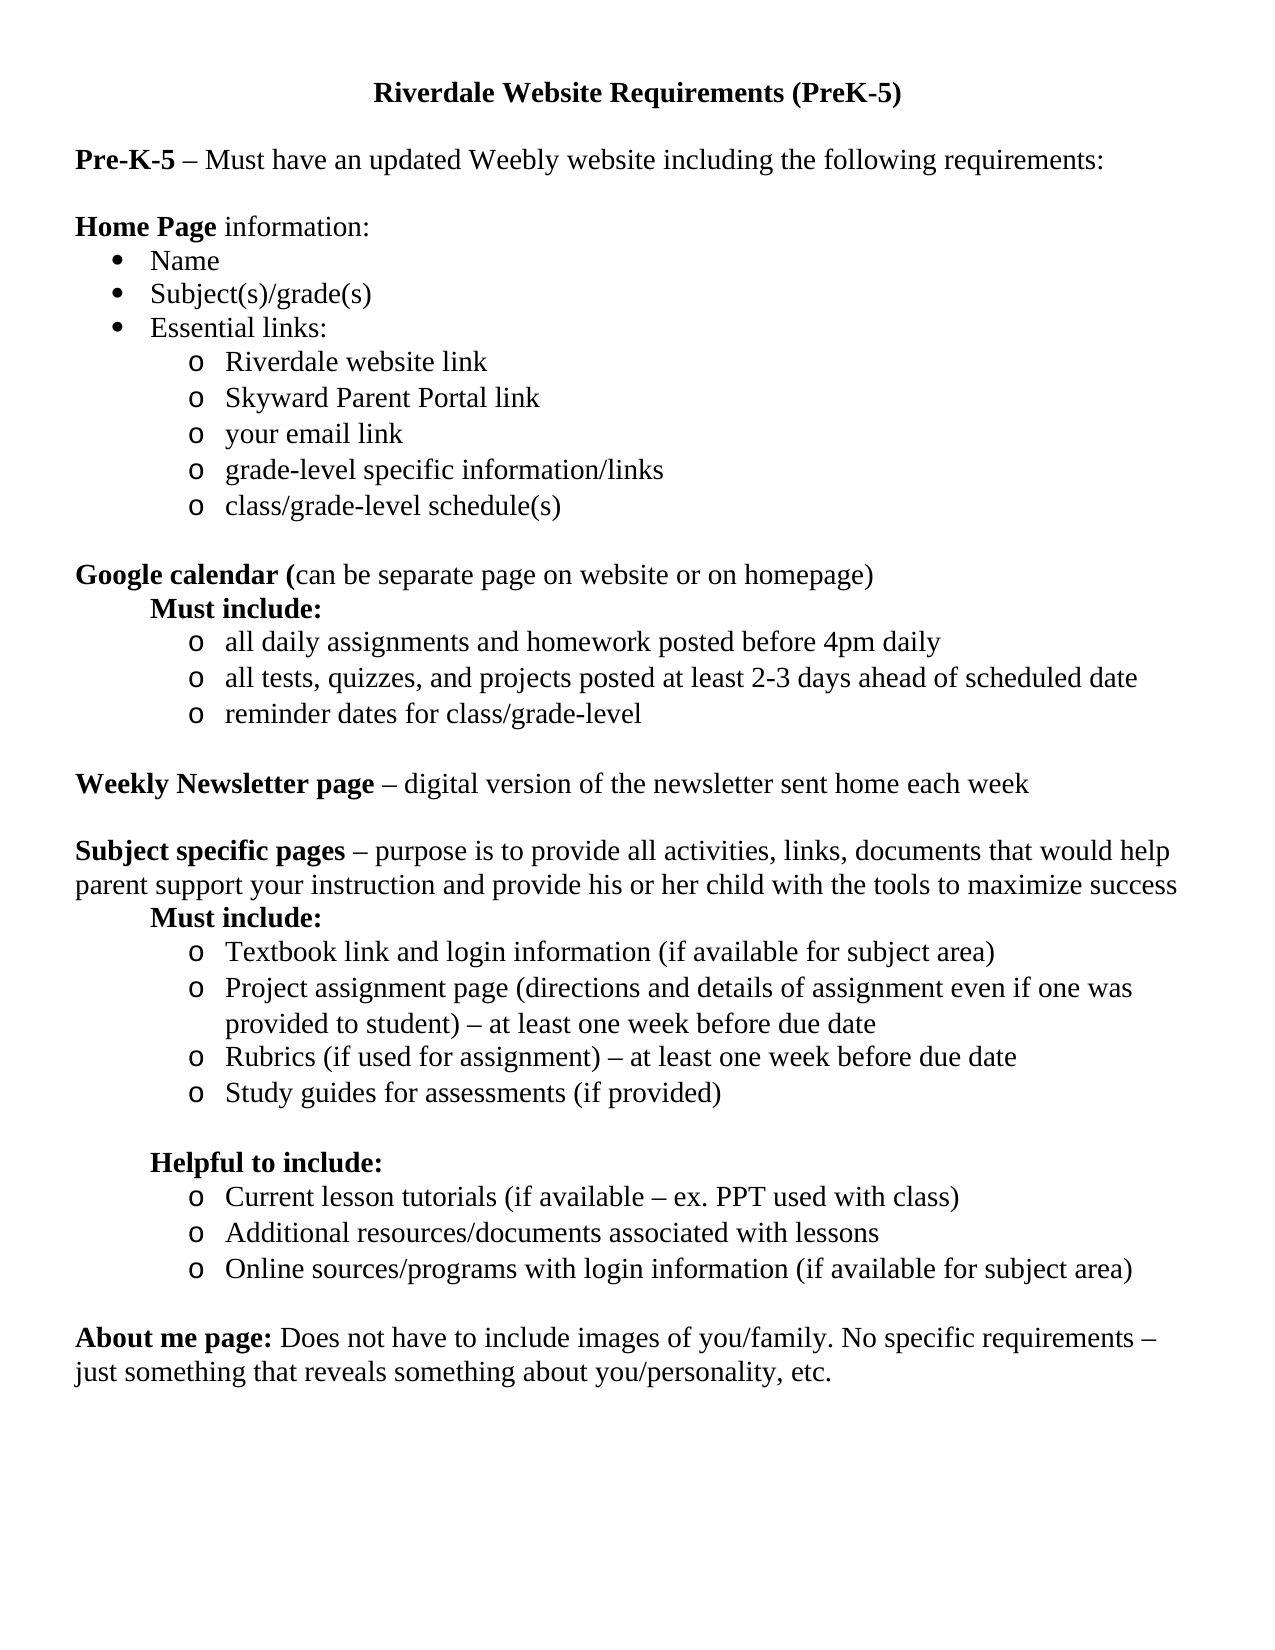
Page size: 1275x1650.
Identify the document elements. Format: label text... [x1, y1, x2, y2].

list Textbook link and login information (if available for subject area) [187, 934, 1200, 970]
list Rubrics (if used for assignment) – at least one week before due date [187, 1039, 1200, 1076]
list Riverdale website link [187, 344, 1200, 380]
list Skyward Parent Portal link [187, 380, 1200, 416]
list Subject(s)/grade(s) [112, 276, 1200, 310]
list all tests, quizzes, and projects posted at least 2-3 days ahead of scheduled date [187, 661, 1200, 697]
text Must include: [75, 591, 1200, 624]
text Weekly Newsletter page – digital version of the newsletter sent home each week [75, 766, 1200, 800]
list Study guides for assessments (if provided) [187, 1076, 1200, 1112]
list all daily assignments and homework posted before 4pm daily [187, 624, 1200, 661]
list Essential links: [112, 310, 1200, 344]
text Pre-K-5 – Must have an updated Weebly website including the following requirements: [75, 142, 1200, 176]
list grade-level specific information/links [187, 452, 1200, 488]
text About me page: Does not have to include images of you/family. No specific requirements – just something that reveals something about you/personality, etc. [75, 1320, 1200, 1387]
list Additional resources/documents associated with lessons [187, 1215, 1200, 1251]
list Name [112, 243, 1200, 276]
text Helpful to include: [75, 1145, 1200, 1179]
text Riverdale Website Requirements (PreK-5) [75, 75, 1200, 108]
list Online sources/programs with login information (if available for subject area) [187, 1251, 1200, 1287]
list Project assignment page (directions and details of assignment even if one was provided to student) – at least one week before due date [187, 970, 1200, 1039]
list your email link [187, 416, 1200, 452]
text Must include: [150, 900, 1200, 934]
list reminder dates for class/grade-level [187, 697, 1200, 733]
list Current lesson tutorials (if available – ex. PPT used with class) [187, 1179, 1200, 1215]
list class/grade-level schedule(s) [187, 488, 1200, 524]
text Google calendar (can be separate page on website or on homepage) [75, 557, 1200, 591]
text Home Page information: [75, 209, 1200, 243]
text Subject specific pages – purpose is to provide all activities, links, documents that would help parent support your instruction and provide his or her child with the tools to maximize success [75, 833, 1200, 900]
